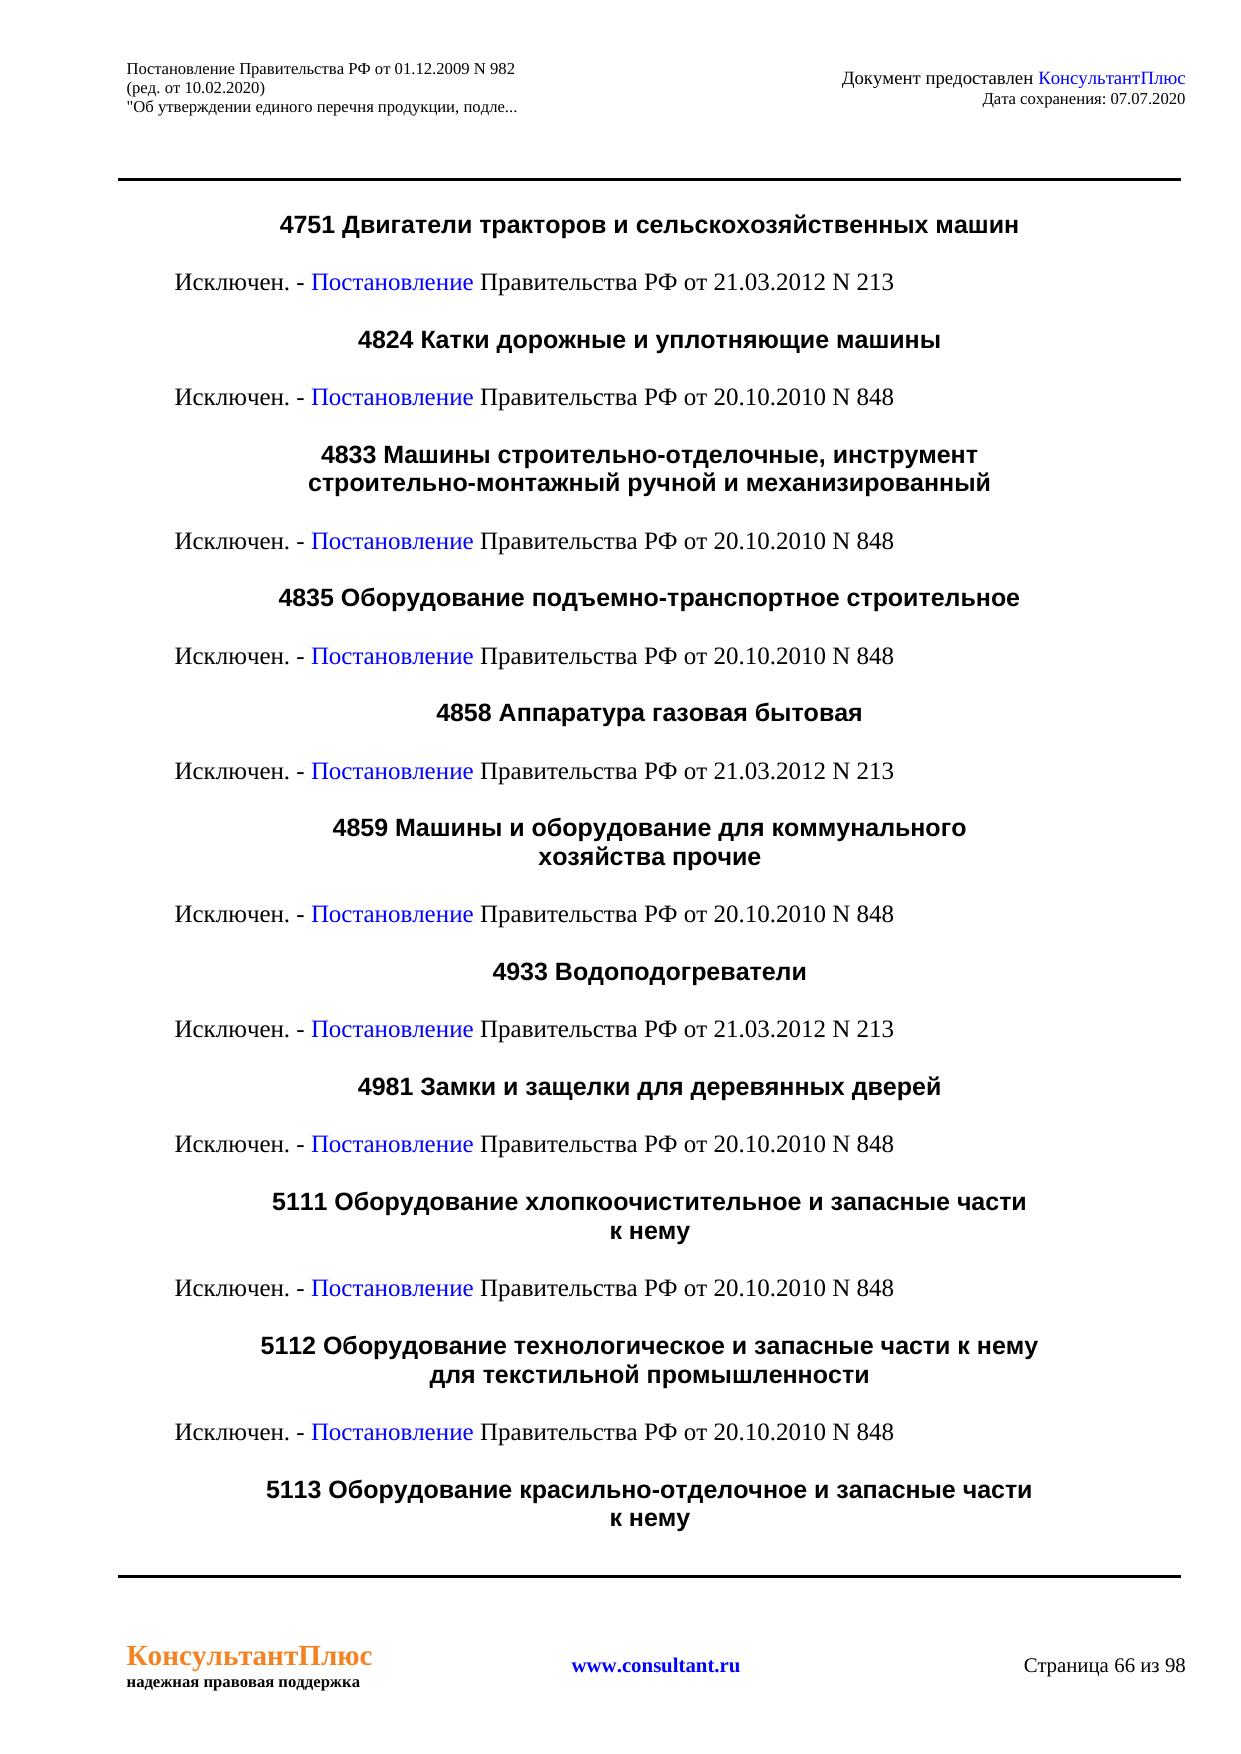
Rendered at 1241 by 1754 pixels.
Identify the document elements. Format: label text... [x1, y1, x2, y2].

text Исключен. - Постановление Правительства РФ от 20.10.2010 N 848 [118, 1273, 1181, 1302]
title 4833 Машины строительно-отделочные, инструмент [118, 439, 1181, 468]
title 4981 Замки и защелки для деревянных дверей [118, 1072, 1181, 1101]
title 5112 Оборудование технологическое и запасные части к нему [118, 1331, 1181, 1359]
title 4859 Машины и оборудование для коммунального [118, 813, 1181, 842]
title 4835 Оборудование подъемно-транспортное строительное [118, 583, 1181, 612]
text Исключен. - Постановление Правительства РФ от 21.03.2012 N 213 [118, 756, 1181, 784]
title 4751 Двигатели тракторов и сельскохозяйственных машин [118, 209, 1181, 238]
title к нему [118, 1216, 1181, 1244]
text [118, 267, 1181, 296]
text Исключен. - Постановление Правительства РФ от 21.03.2012 N 213 [118, 1014, 1181, 1043]
text Исключен. - Постановление Правительства РФ от 20.10.2010 N 848 [118, 641, 1181, 669]
title 4933 Водоподогреватели [118, 957, 1181, 986]
title к нему [118, 1503, 1181, 1532]
title для текстильной промышленности [118, 1359, 1181, 1388]
title 4824 Катки дорожные и уплотняющие машины [118, 324, 1181, 353]
title 4858 Аппаратура газовая бытовая [118, 698, 1181, 727]
title хозяйства прочие [118, 842, 1181, 871]
text Исключен. - Постановление Правительства РФ от 20.10.2010 N 848 [118, 1129, 1181, 1158]
text Исключен. - Постановление Правительства РФ от 20.10.2010 N 848 [118, 382, 1181, 411]
title строительно-монтажный ручной и механизированный [118, 468, 1181, 497]
title 5113 Оборудование красильно-отделочное и запасные части [118, 1474, 1181, 1503]
title 5111 Оборудование хлопкоочистительное и запасные части [118, 1187, 1181, 1216]
text Исключен. - Постановление Правительства РФ от 20.10.2010 N 848 [118, 899, 1181, 928]
text Исключен. - Постановление Правительства РФ от 20.10.2010 N 848 [118, 526, 1181, 554]
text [118, 1417, 1181, 1446]
